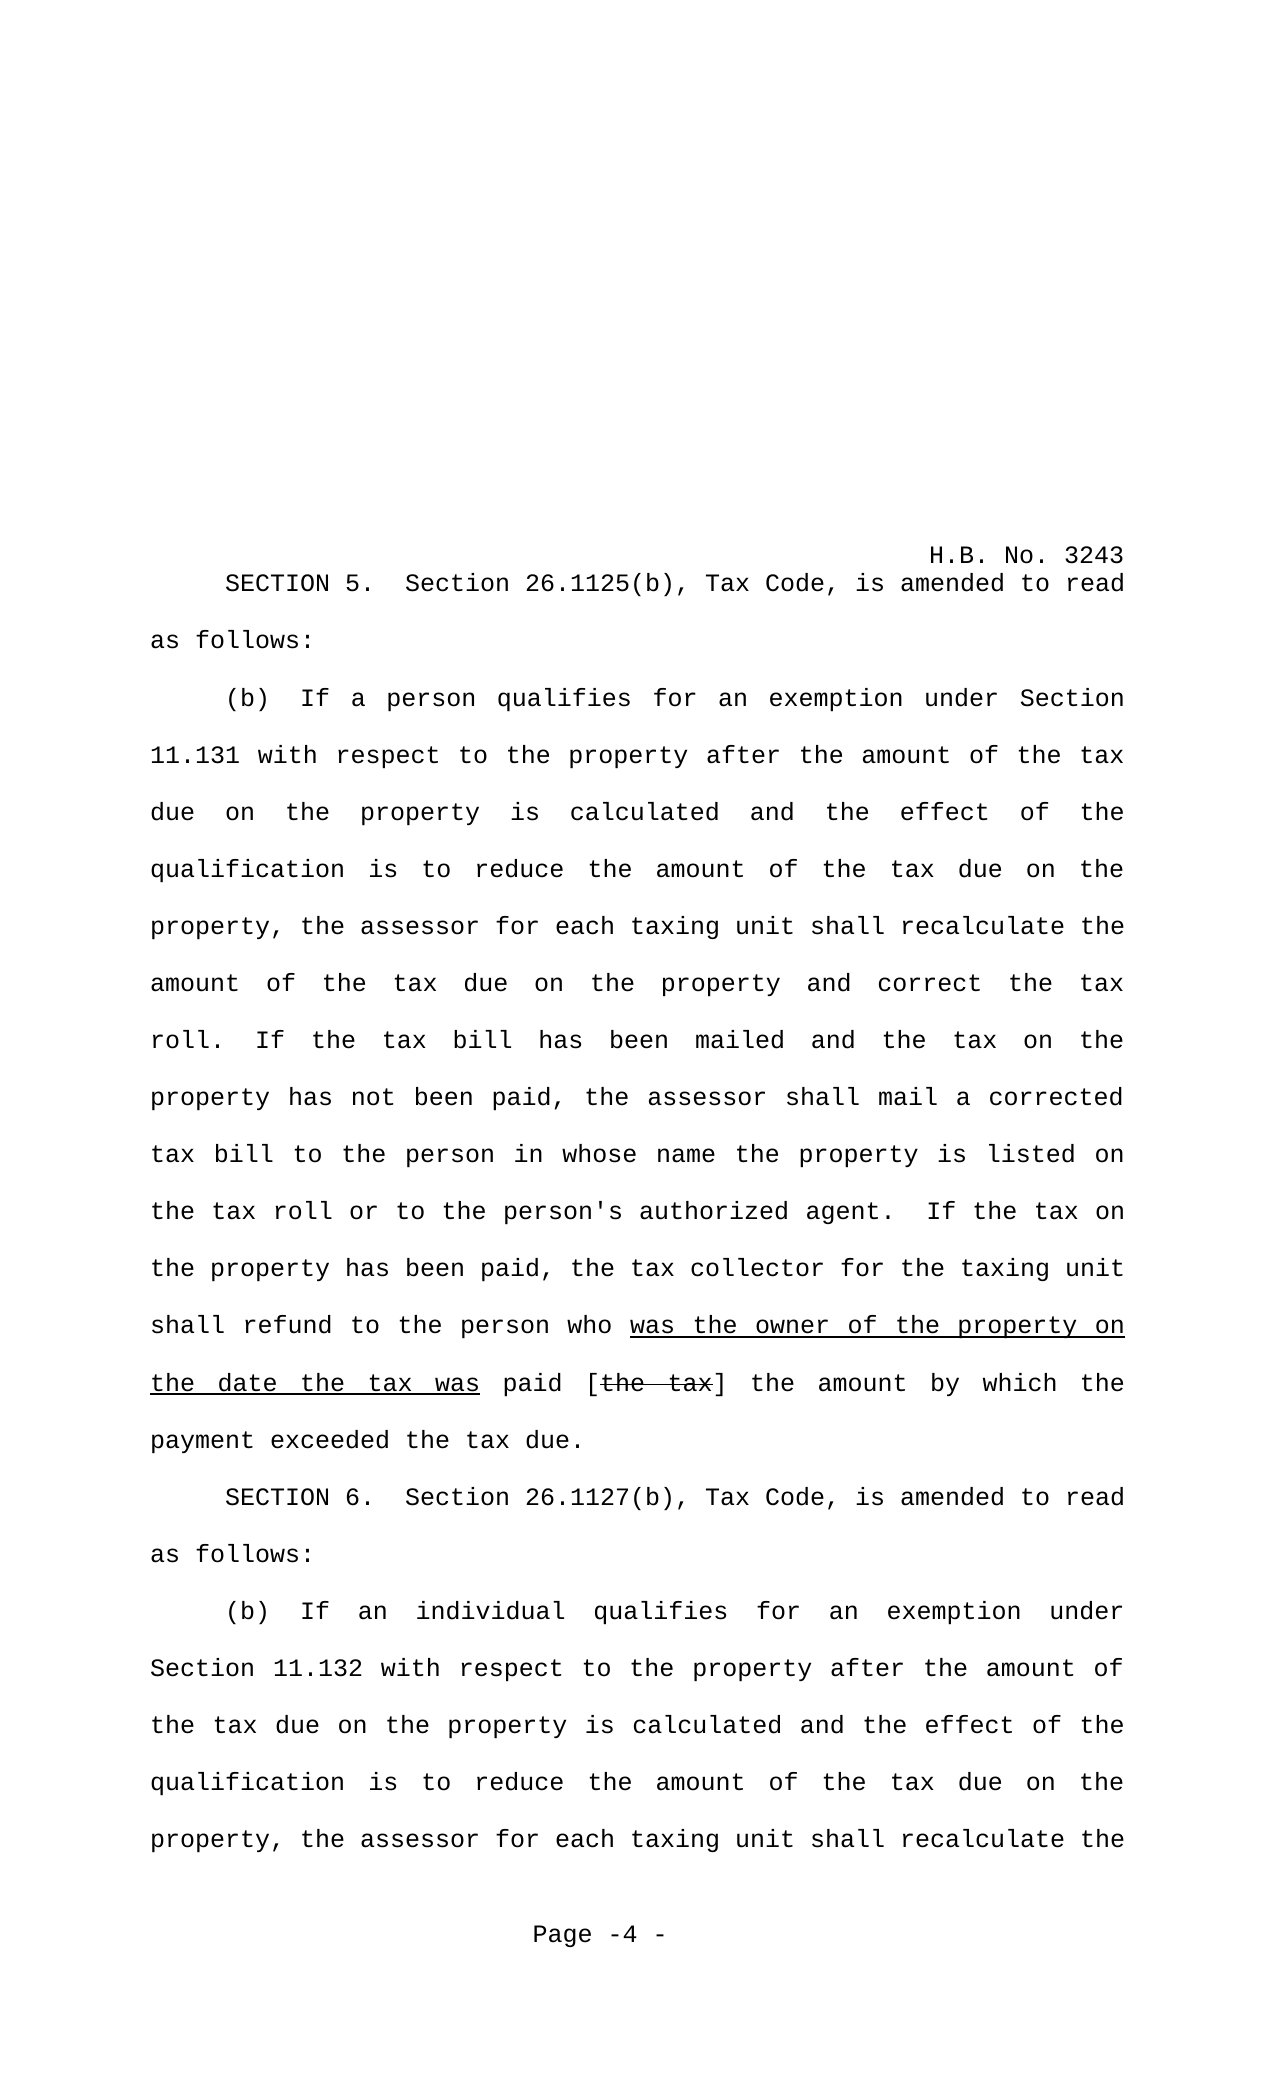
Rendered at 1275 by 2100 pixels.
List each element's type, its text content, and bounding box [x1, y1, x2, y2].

text SECTION 5. Section 26.1125(b), Tax Code, is amended to read as follows: [150, 571, 1125, 656]
text (b) If a person qualifies for an exemption under Section 11.131 with respect to the property after the amount of the tax due on the property is calculated and the effect of the qualification is to reduce the amount of the tax due on the property, the assessor for each taxing unit shall recalculate the amount of the tax due on the property and correct the tax roll. If the tax bill has been mailed and the tax on the property has not been paid, the assessor shall mail a corrected tax bill to the person in whose name the property is listed on the tax roll or to the person's authorized agent. If the tax on the property has been paid, the tax collector for the taxing unit shall refund to the person who was the owner of the property on the date the tax was paid [the tax] the amount by which the payment exceeded the tax due. [150, 685, 1125, 1456]
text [150, 1598, 1125, 1855]
text SECTION 6. Section 26.1127(b), Tax Code, is amended to read as follows: [150, 1484, 1125, 1570]
